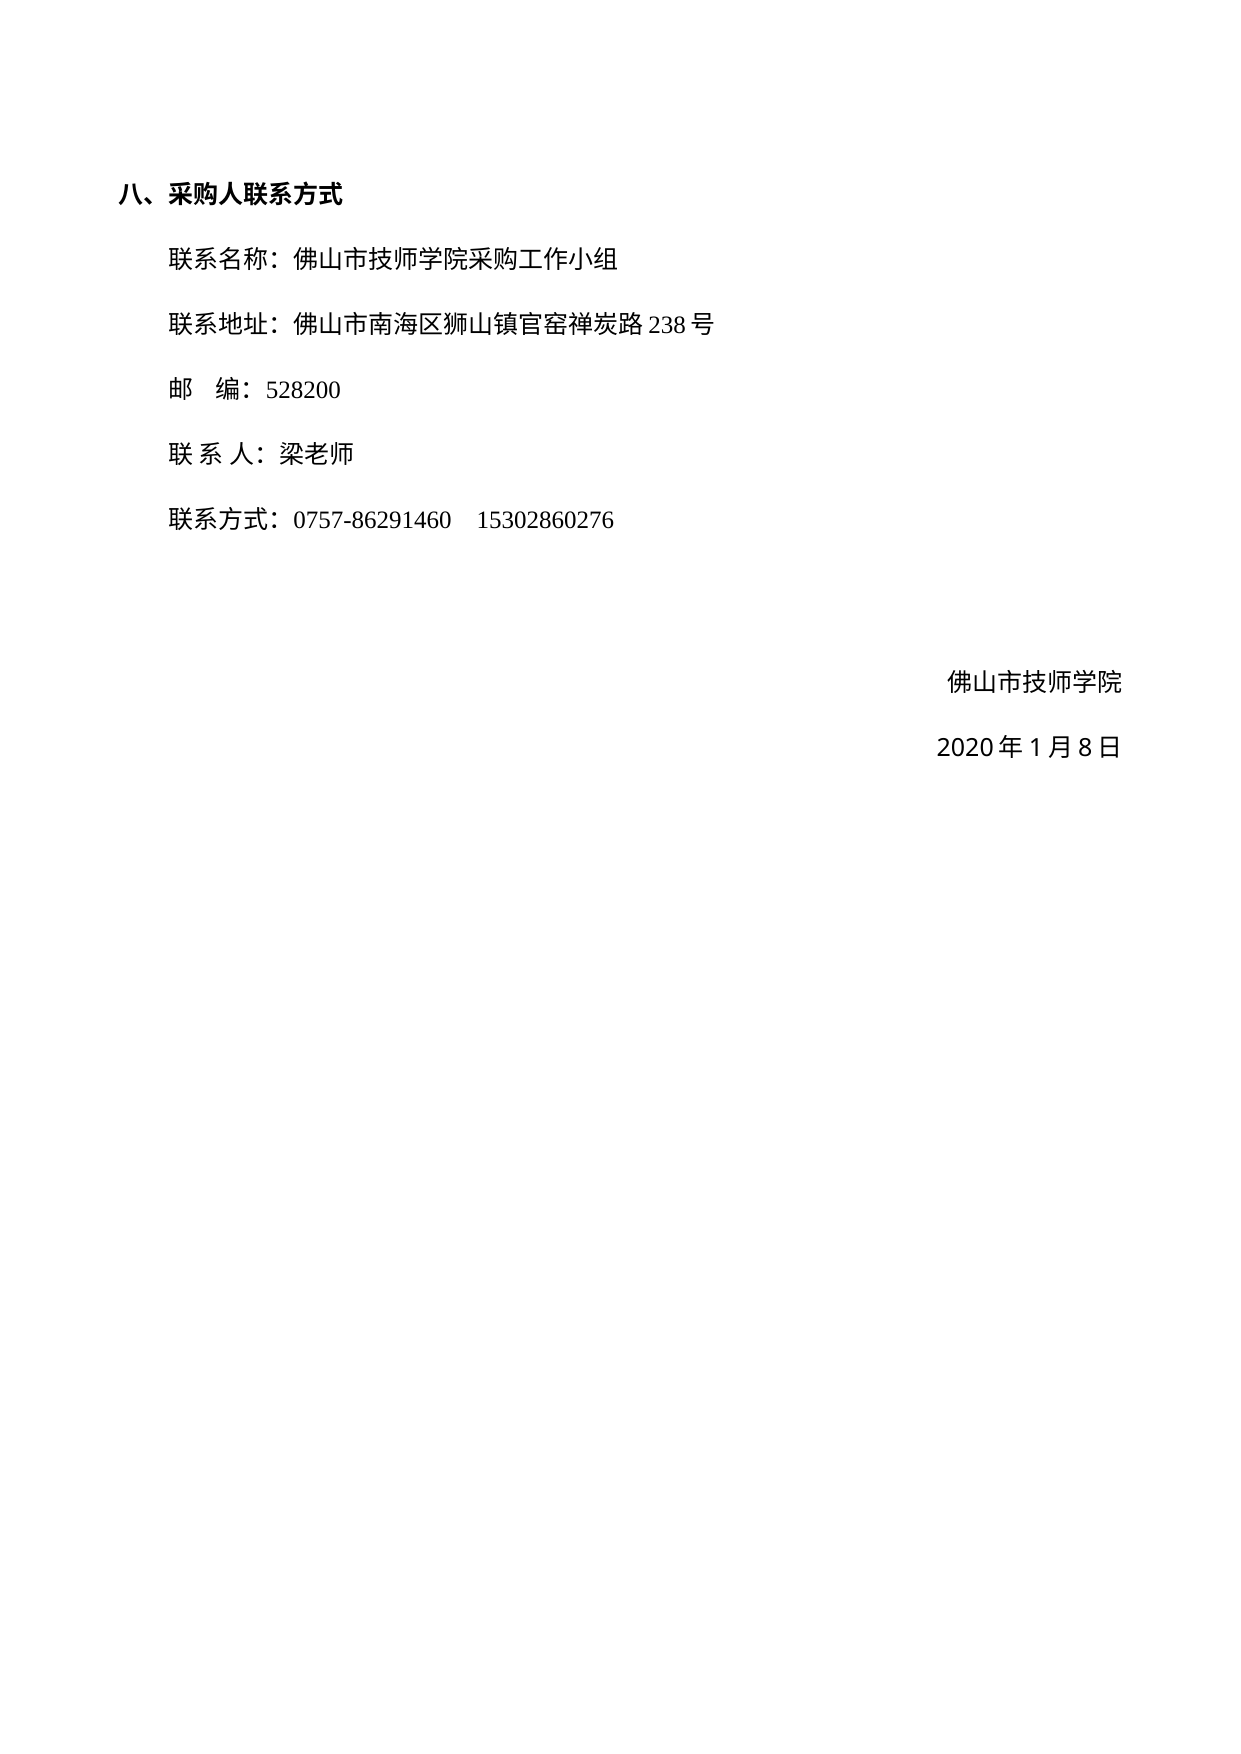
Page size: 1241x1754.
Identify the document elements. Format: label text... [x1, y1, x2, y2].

text 邮 编：528200 [118, 356, 1122, 421]
text 联系地址：佛山市南海区狮山镇官窑禅炭路238号 [118, 291, 1122, 356]
text 联 系 人：梁老师 [118, 421, 1122, 486]
text 2020年1月8日 [118, 713, 1122, 778]
text 联系方式：0757-86291460 15302860276 [118, 486, 1122, 551]
text 八、采购人联系方式 [118, 161, 1122, 226]
text 联系名称：佛山市技师学院采购工作小组 [118, 226, 1122, 291]
text 佛山市技师学院 [118, 648, 1122, 713]
